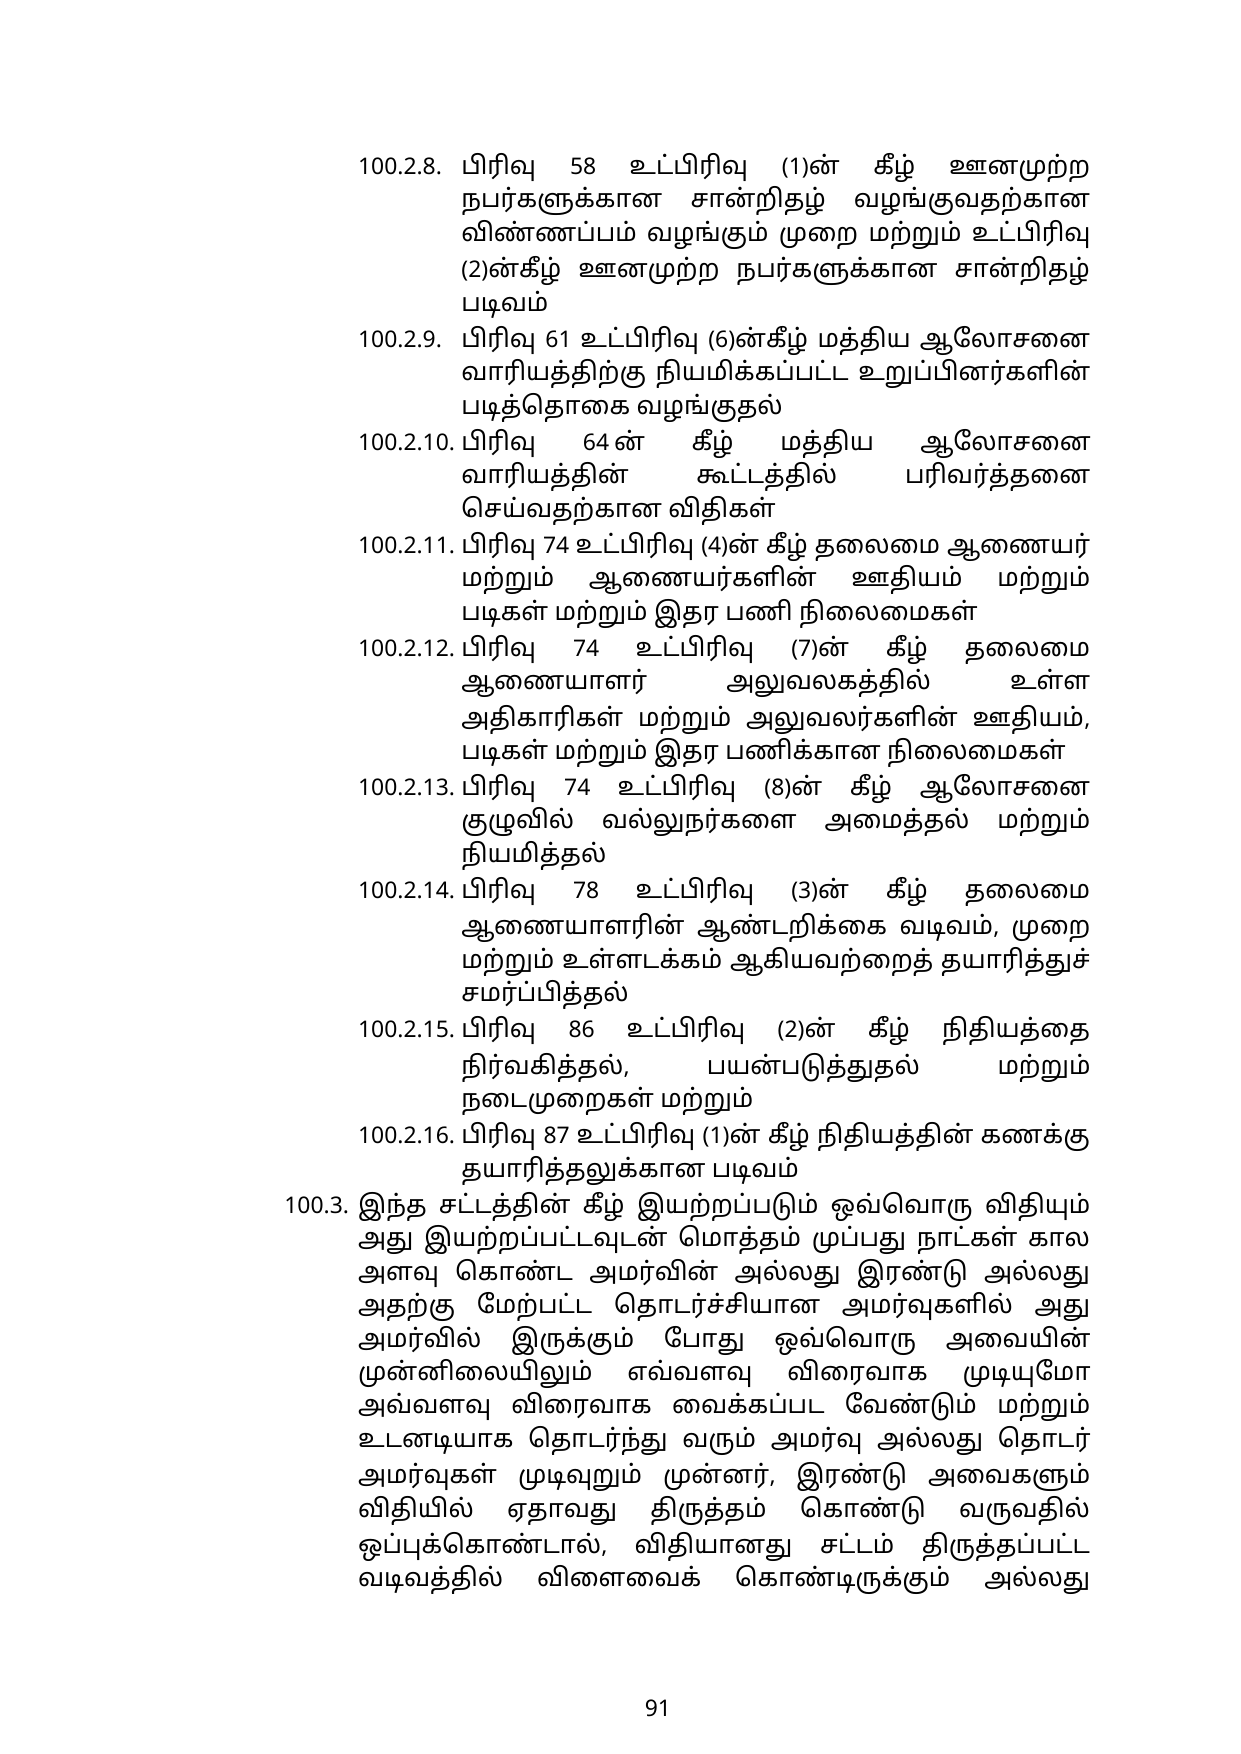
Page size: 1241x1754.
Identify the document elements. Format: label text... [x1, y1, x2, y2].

list பிரிவு 61 உட்பிரிவு (6)ன்கீழ் மத்திய ஆலோசனை வாரியத்திற்கு நியமிக்கப்பட்ட உறுப்பினர்களின் படித்தொகை வழங்குதல் [358, 323, 1090, 423]
list பிரிவு 86 உட்பிரிவு (2)ன் கீழ் நிதியத்தை நிர்வகித்தல், பயன்படுத்துதல் மற்றும் நடைமுறைகள் மற்றும் [358, 1013, 1090, 1117]
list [284, 1189, 1090, 1596]
list பிரிவு 58 உட்பிரிவு (1)ன் கீழ் ஊனமுற்ற நபர்களுக்கான சான்றிதழ் வழங்குவதற்கான விண்ணப்பம் வழங்கும் முறை மற்றும் உட்பிரிவு (2)ன்கீழ் ஊனமுற்ற நபர்களுக்கான சான்றிதழ் படிவம் [358, 150, 1090, 320]
list பிரிவு 64ன் கீழ் மத்திய ஆலோசனை வாரியத்தின் கூட்டத்தில் பரிவர்த்தனை செய்வதற்கான விதிகள் [358, 426, 1090, 526]
list பிரிவு 74 உட்பிரிவு (8)ன் கீழ் ஆலோசனை குழுவில் வல்லுநர்களை அமைத்தல் மற்றும் நியமித்தல் [358, 771, 1090, 872]
list பிரிவு 78 உட்பிரிவு (3)ன் கீழ் தலைமை ஆணையாளரின் ஆண்டறிக்கை வடிவம், முறை மற்றும் உள்ளடக்கம் ஆகியவற்றைத் தயாரித்துச் சமர்ப்பித்தல் [358, 874, 1090, 1011]
list பிரிவு 74 உட்பிரிவு (4)ன் கீழ் தலைமை ஆணையர் மற்றும் ஆணையர்களின் ஊதியம் மற்றும் படிகள் மற்றும் இதர பணி நிலைமைகள் [358, 529, 1090, 629]
list பிரிவு 74 உட்பிரிவு (7)ன் கீழ் தலைமை ஆணையாளர் அலுவலகத்தில் உள்ள அதிகாரிகள் மற்றும் அலுவலர்களின் ஊதியம், படிகள் மற்றும் இதர பணிக்கான நிலைமைகள் [358, 632, 1090, 769]
list பிரிவு 87 உட்பிரிவு (1)ன் கீழ் நிதியத்தின் கணக்கு தயாரித்தலுக்கான படிவம் [358, 1119, 1090, 1186]
